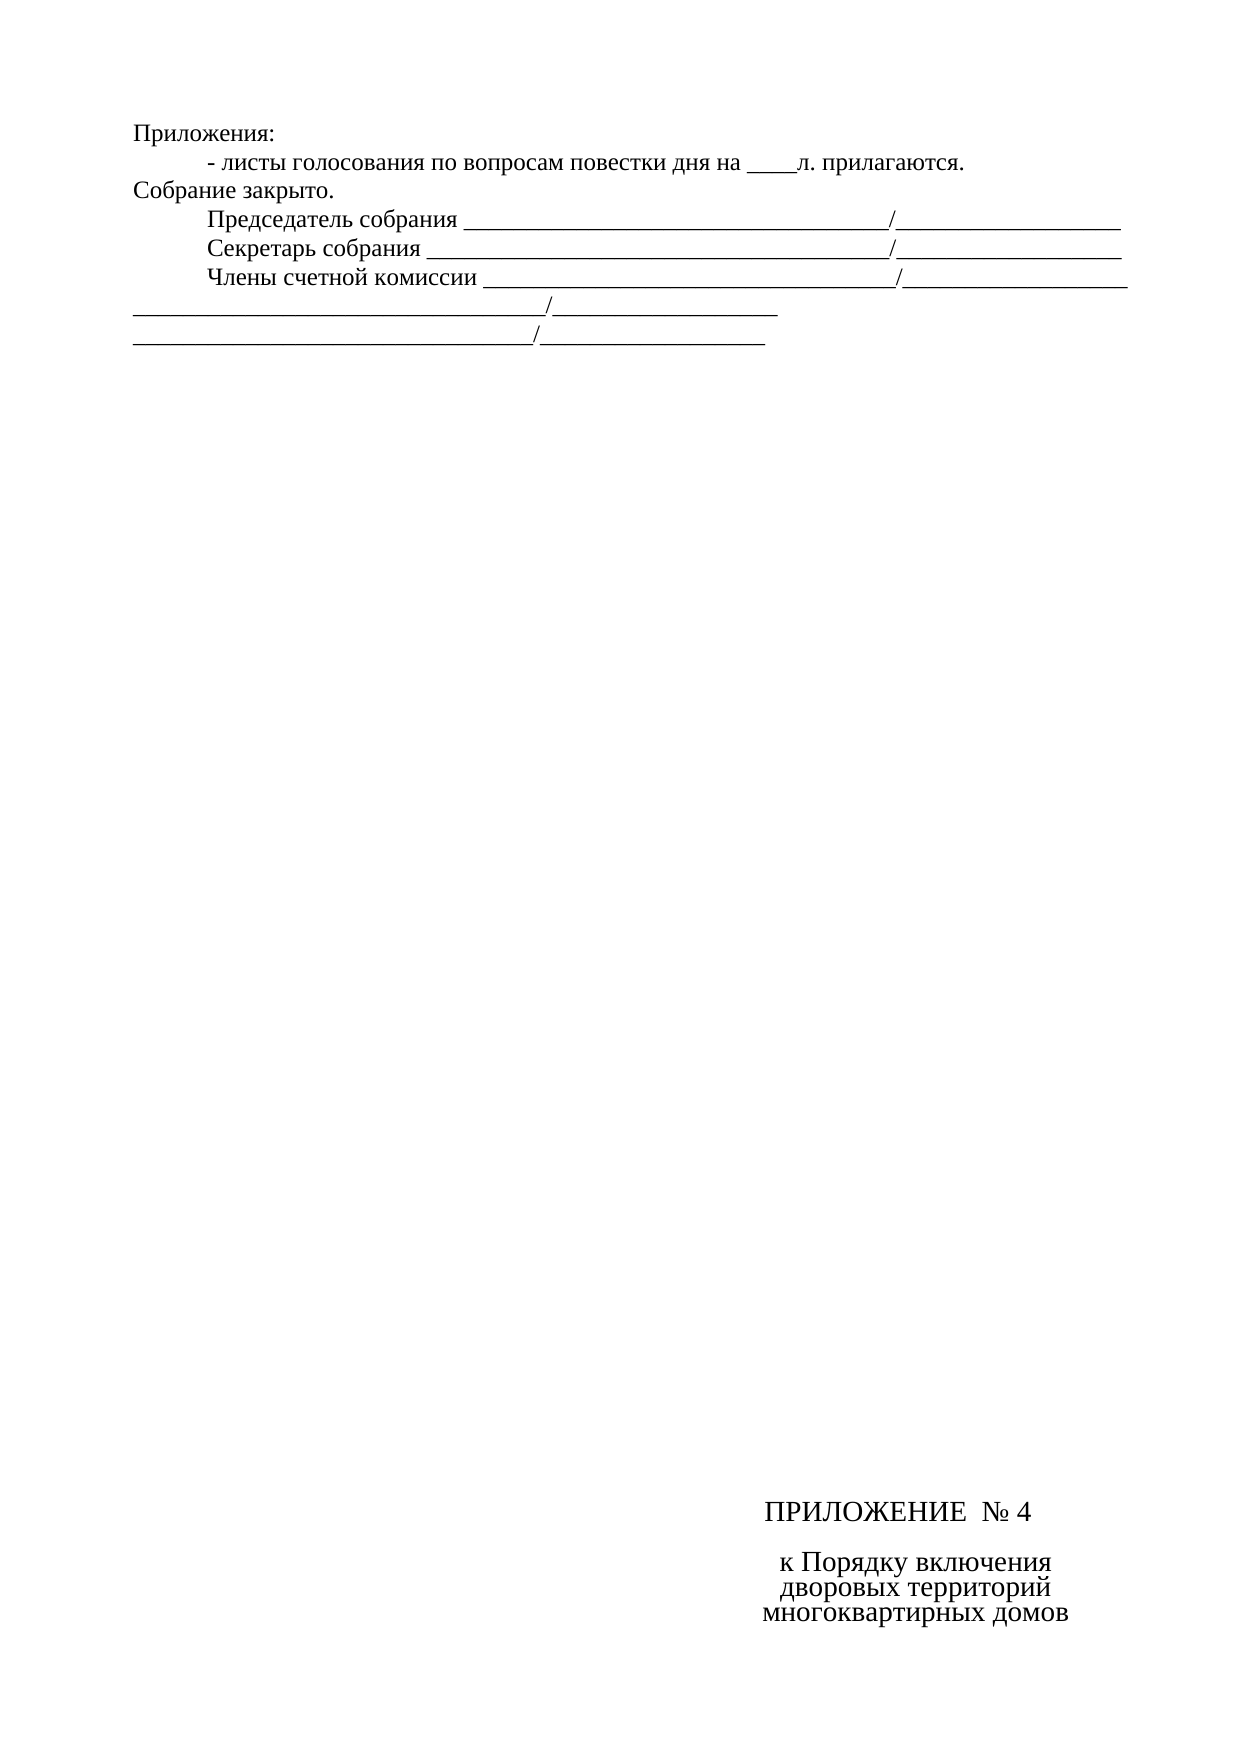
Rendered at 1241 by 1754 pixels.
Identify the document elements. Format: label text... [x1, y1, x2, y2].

text _________________________________/__________________ [133, 291, 1181, 319]
text Собрание закрыто. [133, 176, 1181, 204]
text Председатель собрания __________________________________/__________________ [133, 204, 1181, 233]
text многоквартирных домов [133, 1602, 1181, 1627]
text Секретарь собрания _____________________________________/__________________ [133, 233, 1181, 262]
text к Порядку включения [133, 1552, 1181, 1577]
text ПРИЛОЖЕНИЕ № 4 [133, 1502, 1181, 1527]
text Члены счетной комиссии _________________________________/__________________ [133, 262, 1181, 291]
text дворовых территорий [133, 1577, 1181, 1602]
text ________________________________/__________________ [133, 319, 1181, 348]
text - листы голосования по вопросам повестки дня на ____л. прилагаются. [133, 147, 1181, 176]
text Приложения: [133, 118, 1181, 147]
